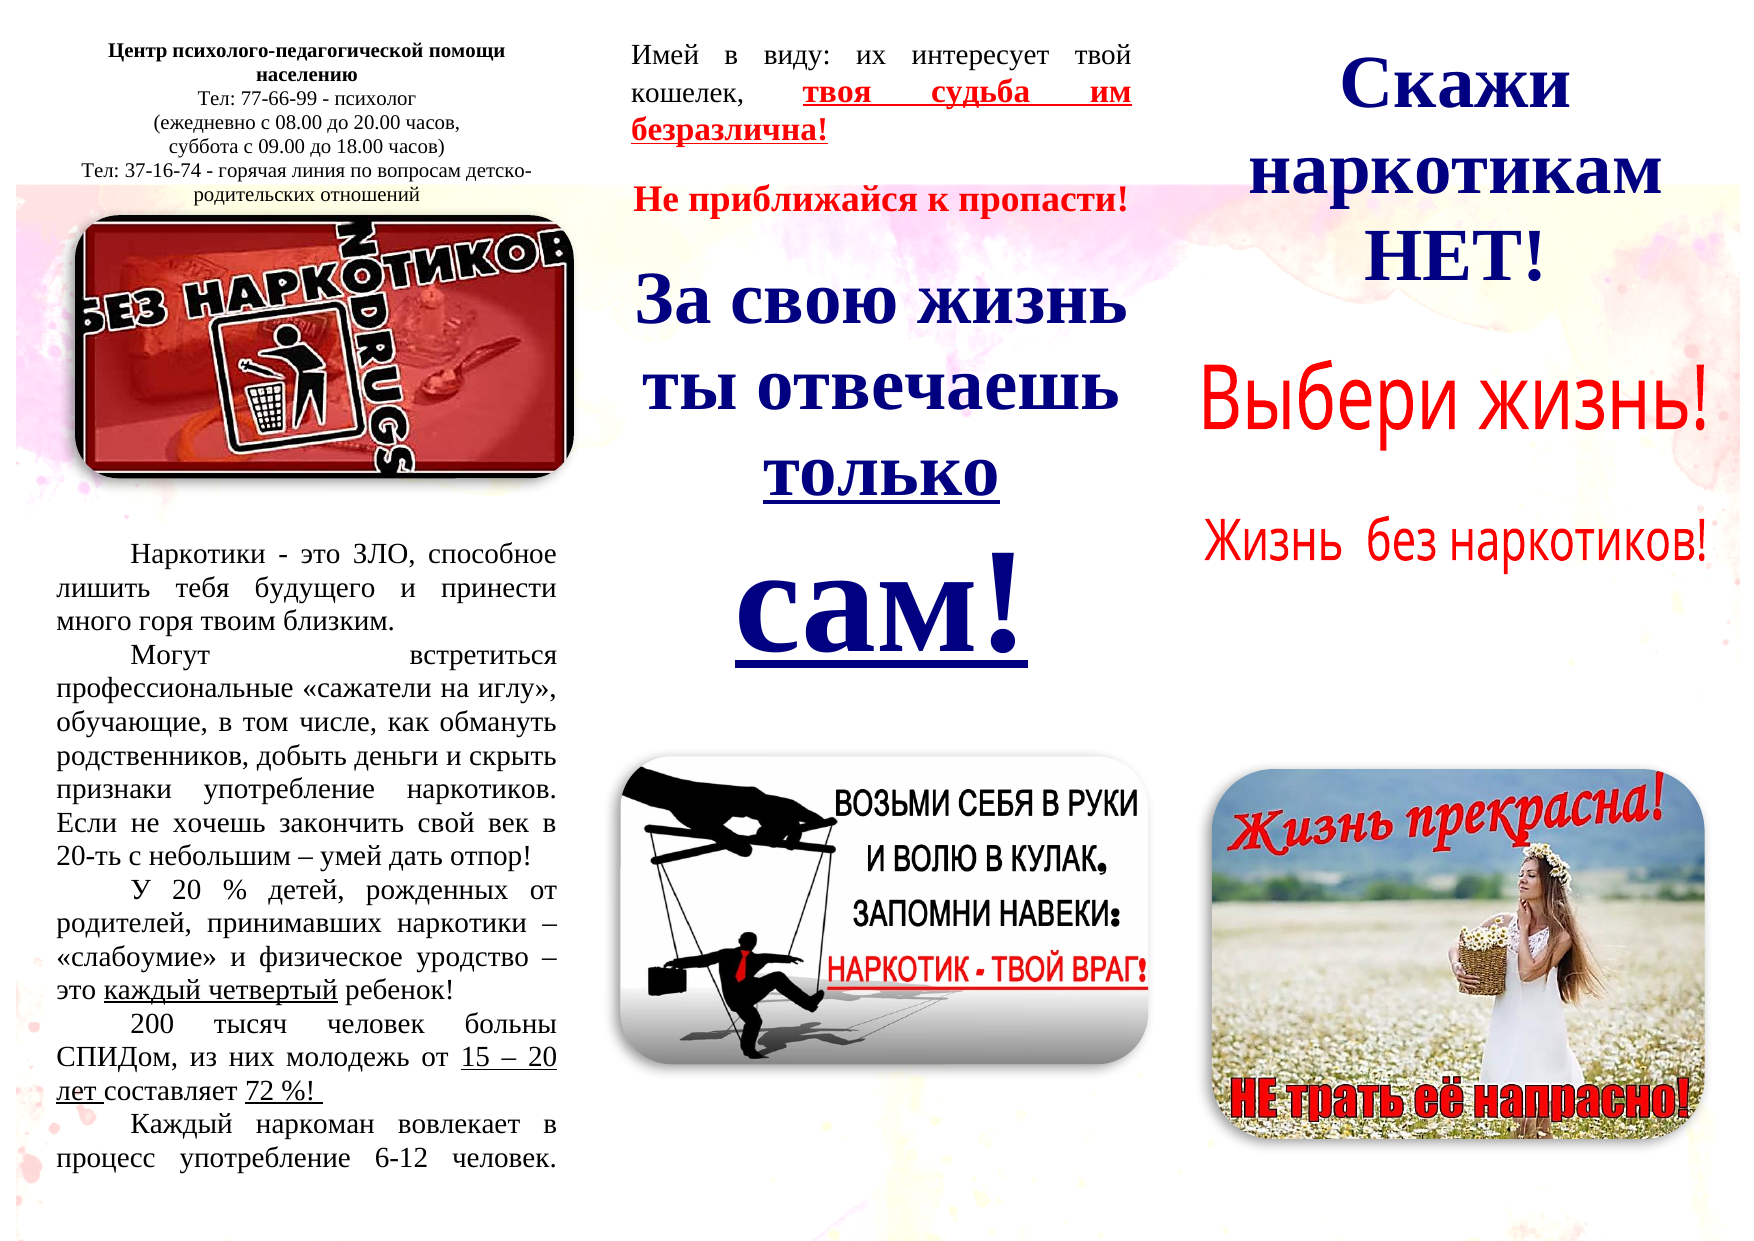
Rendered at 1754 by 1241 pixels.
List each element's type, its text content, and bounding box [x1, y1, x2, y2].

text Могут встретиться профессиональные «сажатели на иглу», обучающие, в том числе, как обмануть родственников, добыть деньги и скрыть признаки употребление наркотиков. Если не хочешь закончить свой век в 20-ть с небольшим – умей дать отпор! [56, 637, 557, 872]
text Скажи [1205, 37, 1706, 124]
picture [75, 215, 574, 479]
text Тел: 37-16-74 - горячая линия по вопросам детско-родительских отношений [56, 158, 557, 206]
text За свою жизнь ты отвечаешь только сам! [631, 253, 1132, 684]
text Наркотики - это ЗЛО, способное лишить тебя будущего и принести много горя твоим близким. [56, 536, 557, 637]
text НЕТ! [1205, 210, 1706, 296]
text (ежедневно с 08.00 до 20.00 часов, [56, 110, 557, 134]
text наркотикам [1205, 124, 1706, 210]
text У 20 % детей, рожденных от родителей, принимавших наркотики – «слабоумие» и физическое уродство – это каждый четвертый ребенок! [56, 872, 557, 1006]
text суббота с 09.00 до 18.00 часов) [56, 134, 557, 158]
text Не приближайся к пропасти! [631, 176, 1132, 219]
text 200 тысяч человек больны СПИДом, из них молодежь от 15 – 20 лет составляет 72 %! [56, 1006, 557, 1107]
text Каждый наркоман вовлекает в процесс употребление 6-12 человек. Имей в виду: их интересует твой кошелек, твоя судьба им безразлична! [631, 37, 1132, 148]
text Центр психолого-педагогической помощи населению [56, 37, 557, 86]
picture [1211, 769, 1705, 1139]
text Тел: 77-66-99 - психолог [56, 86, 557, 110]
text Каждый наркоман вовлекает в процесс употребление 6-12 человек. Имей в виду: их интересует твой кошелек, твоя судьба им безразлична! [56, 1107, 557, 1174]
picture [620, 756, 1149, 1065]
